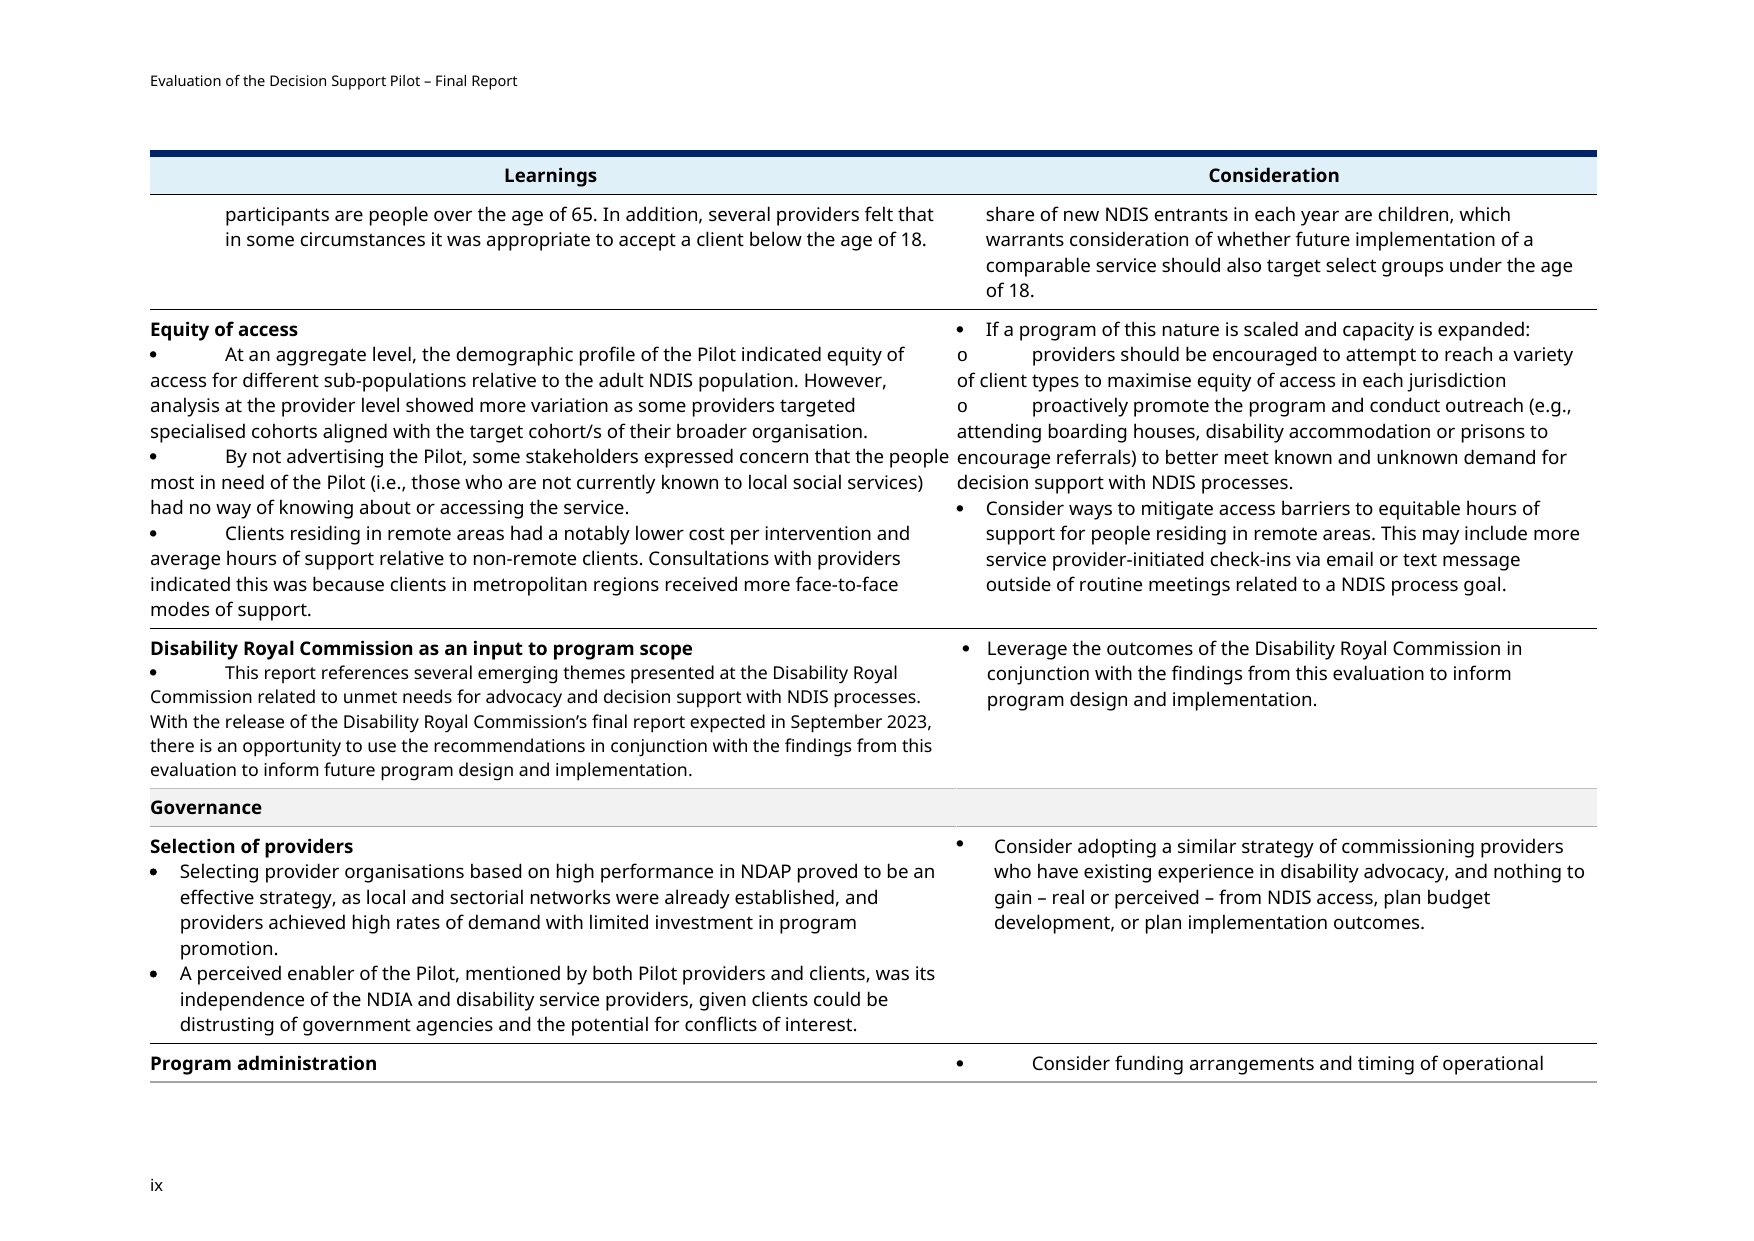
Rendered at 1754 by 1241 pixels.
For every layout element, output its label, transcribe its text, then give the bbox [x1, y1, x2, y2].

table_header Consideration [957, 157, 1597, 194]
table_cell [150, 1044, 957, 1081]
table_cell Consider adopting a similar strategy of commissioning providers who have existing experience in disability advocacy, and nothing to gain – real or perceived – from NDIS access, plan budget development, or plan implementation outcomes. [957, 827, 1597, 1043]
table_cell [150, 195, 957, 309]
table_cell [957, 1044, 1597, 1081]
table_cell Governance [150, 789, 956, 826]
table_cell Leverage the outcomes of the Disability Royal Commission in conjunction with the findings from this evaluation to inform program design and implementation. [957, 629, 1597, 787]
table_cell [957, 195, 1597, 309]
table_header Learnings [150, 157, 957, 194]
table_cell If a program of this nature is scaled and capacity is expanded: providers should be encouraged to attempt to reach a variety of client types to maximise equity of access in each jurisdiction proactively promote the program and conduct outreach (e.g., attending boarding houses, disability accommodation or prisons to encourage referrals) to better meet known and unknown demand for decision support with NDIS processes. Consider ways to mitigate access barriers to equitable hours of support for people residing in remote areas. This may include more service provider-initiated check-ins via email or text message outside of routine meetings related to a NDIS process goal. [957, 310, 1597, 628]
table_cell Equity of access At an aggregate level, the demographic profile of the Pilot indicated equity of access for different sub-populations relative to the adult NDIS population. However, analysis at the provider level showed more variation as some providers targeted specialised cohorts aligned with the target cohort/s of their broader organisation. By not advertising the Pilot, some stakeholders expressed concern that the people most in need of the Pilot (i.e., those who are not currently known to local social services) had no way of knowing about or accessing the service. Clients residing in remote areas had a notably lower cost per intervention and average hours of support relative to non-remote clients. Consultations with providers indicated this was because clients in metropolitan regions received more face-to-face modes of support. [150, 310, 957, 628]
table_cell Disability Royal Commission as an input to program scope This report references several emerging themes presented at the Disability Royal Commission related to unmet needs for advocacy and decision support with NDIS processes. With the release of the Disability Royal Commission’s final report expected in September 2023, there is an opportunity to use the recommendations in conjunction with the findings from this evaluation to inform future program design and implementation. [150, 629, 957, 787]
table_cell Selection of providers Selecting provider organisations based on high performance in NDAP proved to be an effective strategy, as local and sectorial networks were already established, and providers achieved high rates of demand with limited investment in program promotion. A perceived enabler of the Pilot, mentioned by both Pilot providers and clients, was its independence of the NDIA and disability service providers, given clients could be distrusting of government agencies and the potential for conflicts of interest. [150, 827, 957, 1043]
table_cell [957, 789, 1597, 826]
